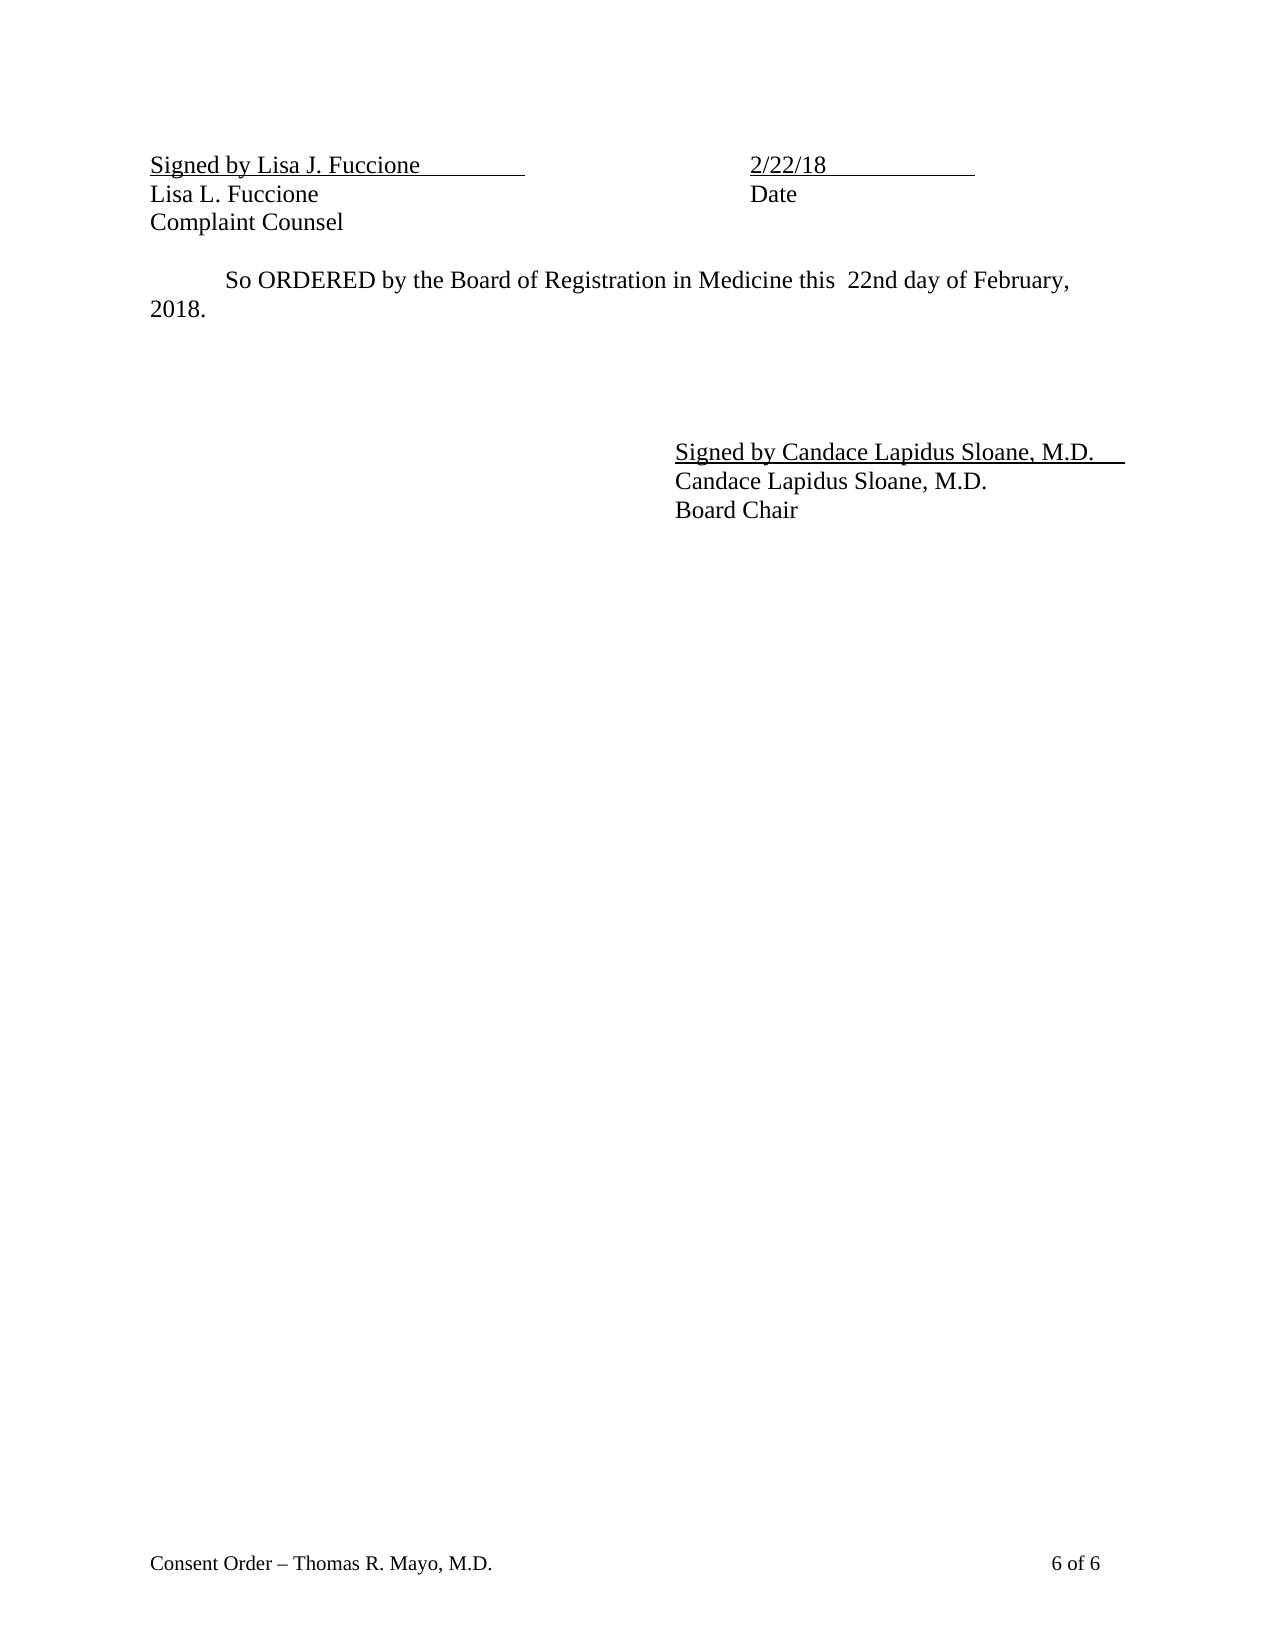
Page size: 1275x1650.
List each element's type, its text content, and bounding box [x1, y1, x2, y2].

text So ORDERED by the Board of Registration in Medicine this 22nd day of February, 2018. [150, 265, 1125, 322]
text Signed by Candace Lapidus Sloane, M.D. [150, 437, 1125, 466]
text Lisa L. Fuccione Date [150, 179, 1125, 207]
text Board Chair [150, 495, 1125, 524]
text Candace Lapidus Sloane, M.D. [150, 466, 1125, 495]
text Signed by Lisa J. Fuccione 2/22/18 [150, 150, 1125, 179]
text Complaint Counsel [150, 207, 1125, 236]
